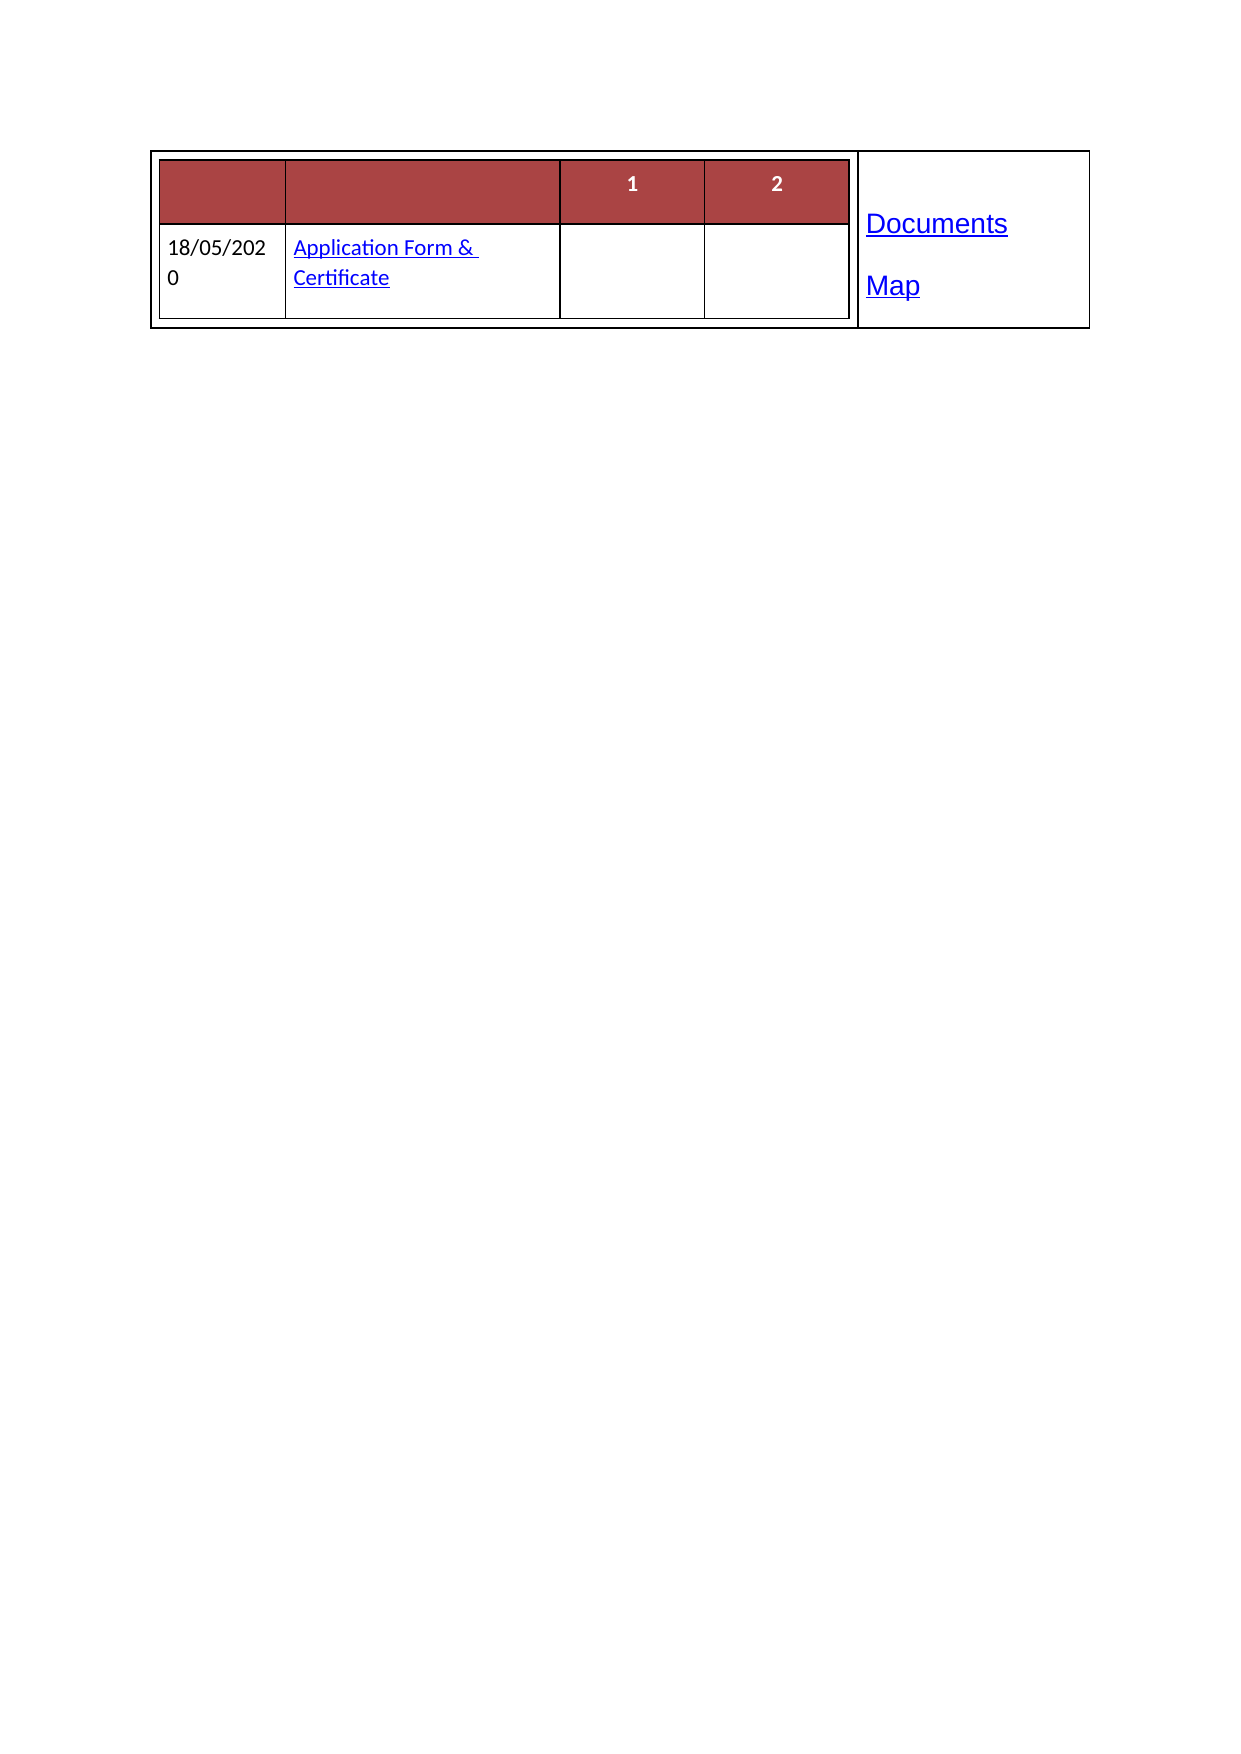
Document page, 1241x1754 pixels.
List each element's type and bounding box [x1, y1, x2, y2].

table_header [859, 152, 1089, 327]
table_header [152, 152, 857, 327]
